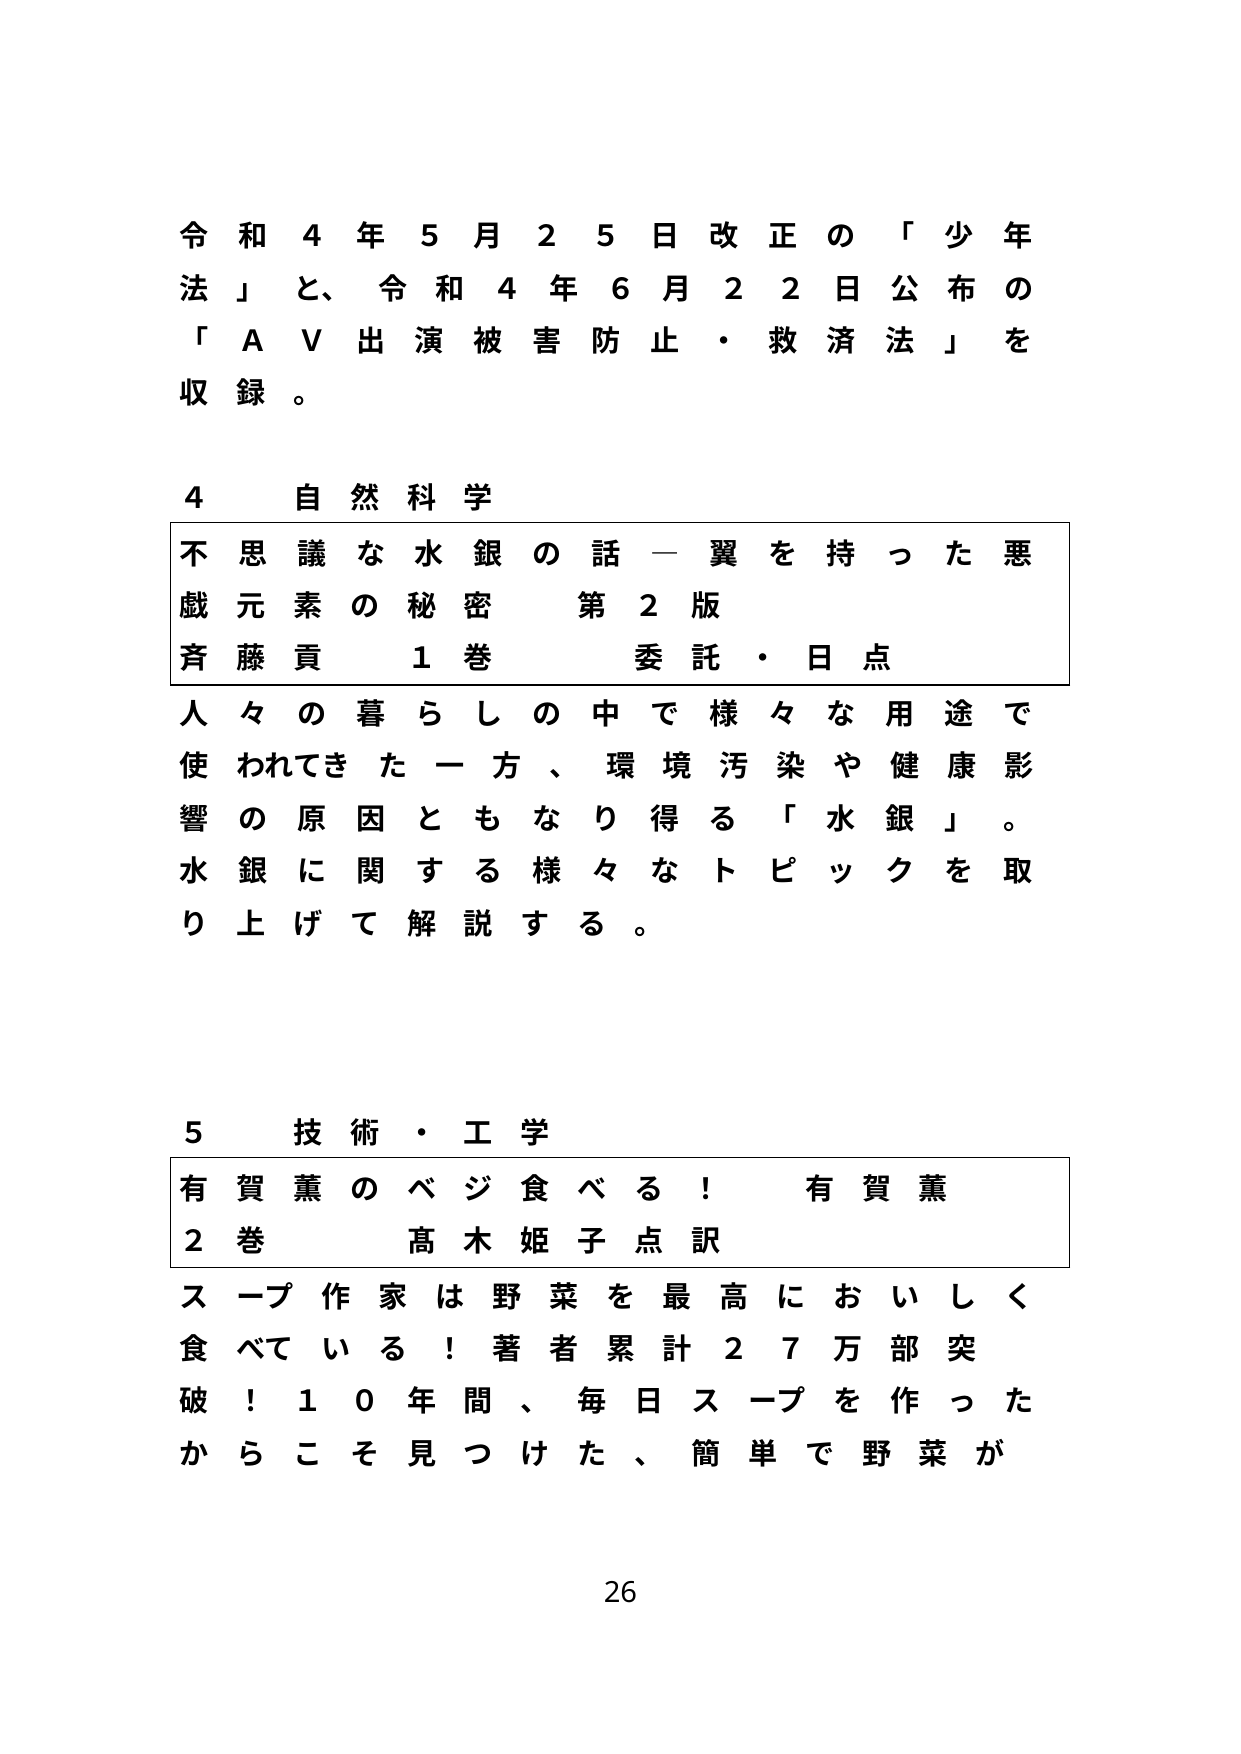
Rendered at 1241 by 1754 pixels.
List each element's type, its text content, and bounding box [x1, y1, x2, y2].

text ５ 技術・工学 [179, 1105, 1061, 1157]
text 斉藤貢 １巻 委託・日点 [171, 627, 1069, 684]
text 不思議な水銀の話―翼を持った悪戯元素の秘密 第２版 [171, 523, 1069, 627]
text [179, 1268, 1061, 1478]
text ４ 自然科学 [179, 470, 1061, 522]
text 令和４年５月２５日改正の「少年法」と、令和４年６月２２日公布の「ＡＶ出演被害防止・救済法」を収録。 [179, 208, 1061, 417]
text 有賀薫のベジ食べる！ 有賀薫 ２巻 髙木姫子点訳 [171, 1158, 1069, 1267]
text 人々の暮らしの中で様々な用途で使われてきた一方、環境汚染や健康影響の原因ともなり得る「水銀」。水銀に関する様々なトピックを取り上げて解説する。 [179, 686, 1061, 948]
